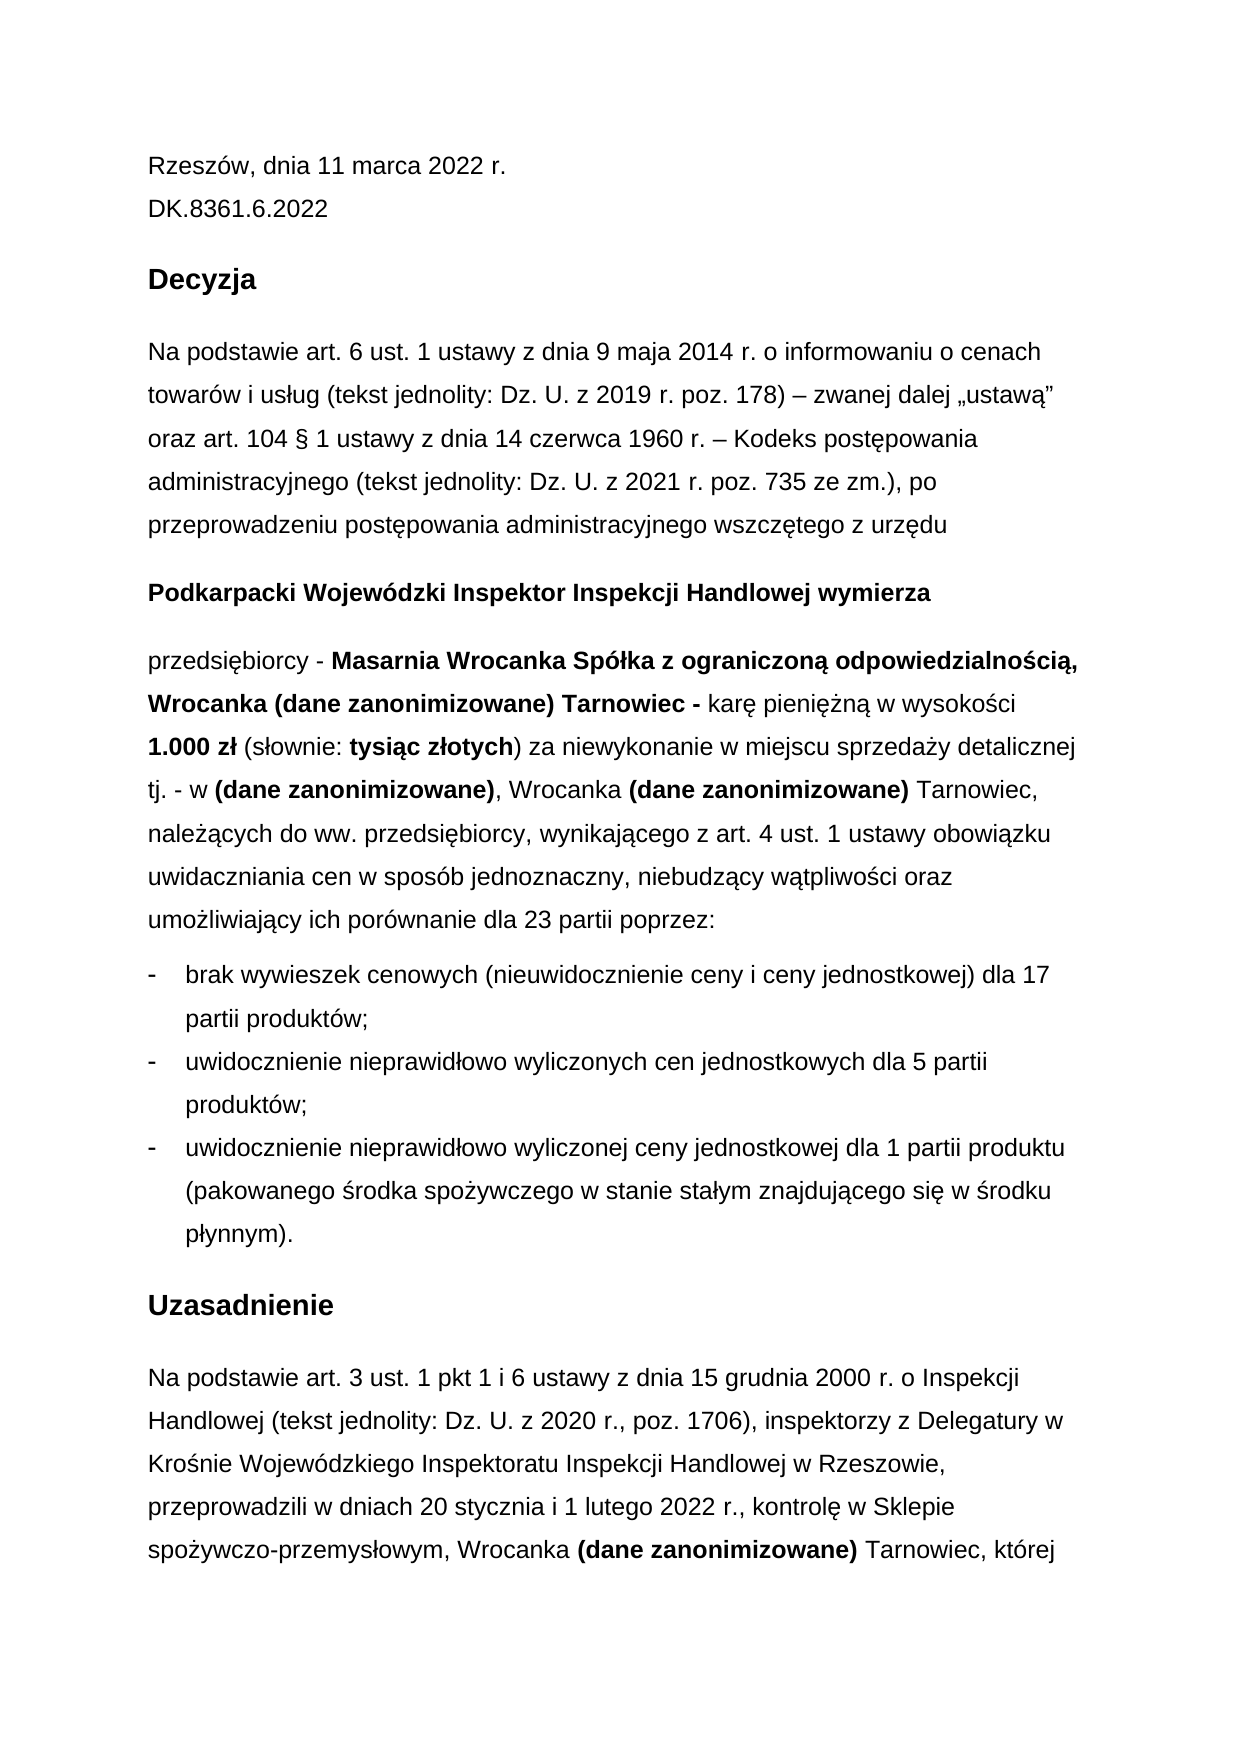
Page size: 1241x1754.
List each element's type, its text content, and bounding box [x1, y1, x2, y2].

text przedsiębiorcy - Masarnia Wrocanka Spółka z ograniczoną odpowiedzialnością, Wrocanka (dane zanonimizowane) Tarnowiec - karę pieniężną w wysokości 1.000 zł (słownie: tysiąc złotych) za niewykonanie w miejscu sprzedaży detalicznej tj. - w (dane zanonimizowane), Wrocanka (dane zanonimizowane) Tarnowiec, należących do ww. przedsiębiorcy, wynikającego z art. 4 ust. 1 ustawy obowiązku uwidaczniania cen w sposób jednoznaczny, niebudzący wątpliwości oraz umożliwiający ich porównanie dla 23 partii poprzez: [148, 646, 1092, 933]
list uwidocznienie nieprawidłowo wyliczonej ceny jednostkowej dla 1 partii produktu (pakowanego środka spożywczego w stanie stałym znajdującego się w środku płynnym). [148, 1133, 1092, 1248]
text Decyzja [148, 262, 1092, 296]
text Rzeszów, dnia 11 marca 2022 r. [148, 151, 1092, 179]
list brak wywieszek cenowych (nieuwidocznienie ceny i ceny jednostkowej) dla 17 partii produktów; [148, 960, 1092, 1032]
text Podkarpacki Wojewódzki Inspektor Inspekcji Handlowej wymierza [148, 578, 1092, 607]
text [148, 1363, 1092, 1564]
text Uzasadnienie [148, 1288, 1092, 1321]
text Na podstawie art. 6 ust. 1 ustawy z dnia 9 maja 2014 r. o informowaniu o cenach towarów i usług (tekst jednolity: Dz. U. z 2019 r. poz. 178) – zwanej dalej „ustawą” oraz art. 104 § 1 ustawy z dnia 14 czerwca 1960 r. – Kodeks postępowania administracyjnego (tekst jednolity: Dz. U. z 2021 r. poz. 735 ze zm.), po przeprowadzeniu postępowania administracyjnego wszczętego z urzędu [148, 337, 1092, 538]
text DK.8361.6.2022 [148, 194, 1092, 223]
list uwidocznienie nieprawidłowo wyliczonych cen jednostkowych dla 5 partii produktów; [148, 1047, 1092, 1119]
